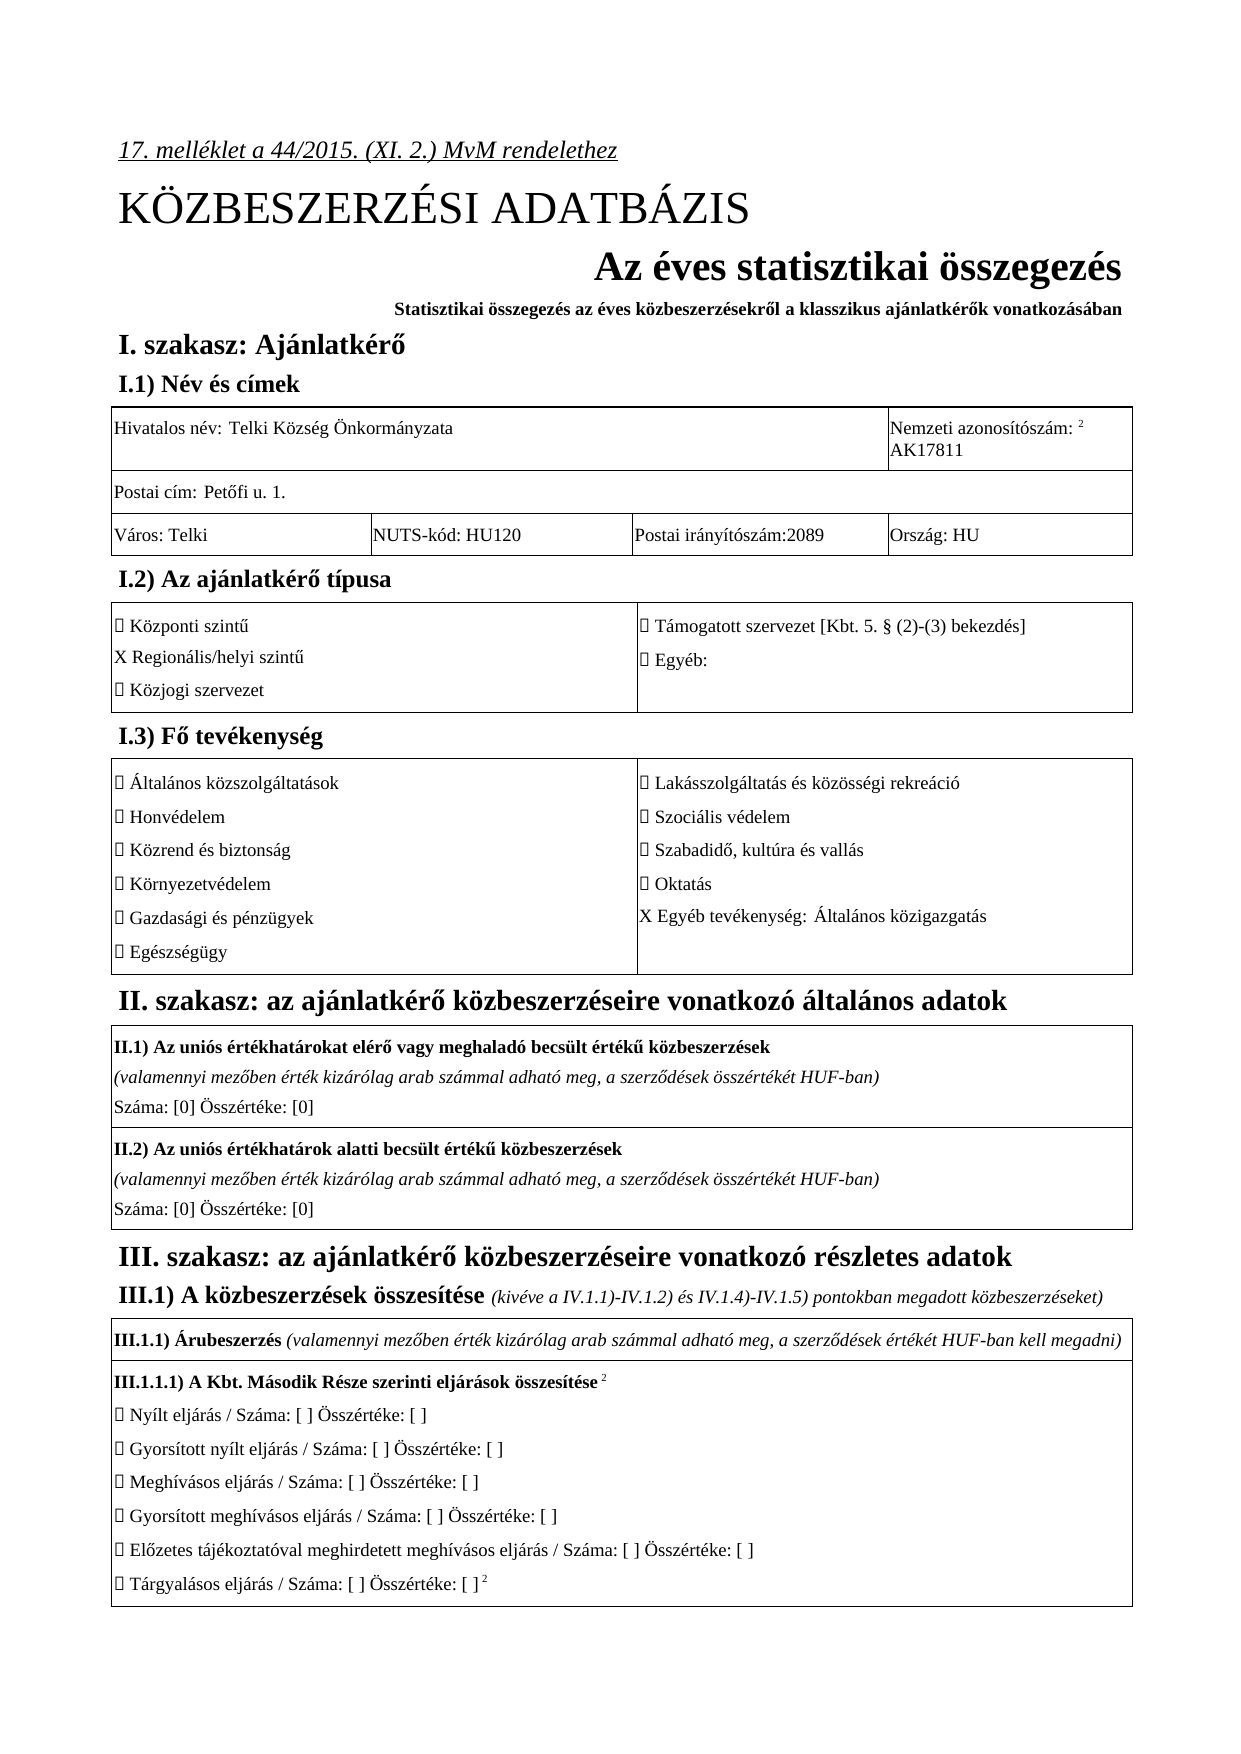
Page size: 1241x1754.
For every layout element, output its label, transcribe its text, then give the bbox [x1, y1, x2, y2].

table_header III.1.1) Árubeszerzés (valamennyi mezőben érték kizárólag arab számmal adható meg, a szerződések értékét HUF-ban kell megadni) [112, 1319, 1132, 1360]
table_cell Postai irányítószám:2089 [633, 514, 888, 555]
text I.1) Név és címek [118, 369, 1122, 398]
table_header Hivatalos név: Telki Község Önkormányzata [112, 408, 888, 470]
table_header II.1) Az uniós értékhatárokat elérő vagy meghaladó becsült értékű közbeszerzések (valamennyi mezőben érték kizárólag arab számmal adható meg, a szerződések összértékét HUF-ban) Száma: [0] Összértéke: [0] [112, 1026, 1132, 1127]
text KÖZBESZERZÉSI ADATBÁZIS [118, 180, 1122, 233]
table_header Nemzeti azonosítószám: 2 AK17811 [889, 408, 1132, 470]
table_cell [112, 1361, 1132, 1606]
table_header  Támogatott szervezet [Kbt. 5. § (2)-(3) bekezdés]  Egyéb: [638, 603, 1132, 712]
table_cell Ország: HU [889, 514, 1132, 555]
text 17. melléklet a 44/2015. (XI. 2.) MvM rendelethez [118, 135, 1122, 163]
table_header  Központi szintű X Regionális/helyi szintű  Közjogi szervezet [112, 603, 637, 712]
text I.3) Fő tevékenység [118, 721, 1122, 750]
text II. szakasz: az ajánlatkérő közbeszerzéseire vonatkozó általános adatok [118, 983, 1122, 1017]
text I.2) Az ajánlatkérő típusa [118, 564, 1122, 593]
table_cell II.2) Az uniós értékhatárok alatti becsült értékű közbeszerzések (valamennyi mezőben érték kizárólag arab számmal adható meg, a szerződések összértékét HUF-ban) Száma: [0] Összértéke: [0] [112, 1128, 1132, 1229]
text III. szakasz: az ajánlatkérő közbeszerzéseire vonatkozó részletes adatok [118, 1239, 1122, 1272]
text Statisztikai összegezés az éves közbeszerzésekről a klasszikus ajánlatkérők vonatkozásában [118, 297, 1122, 319]
text III.1) A közbeszerzések összesítése (kivéve a IV.1.1)-IV.1.2) és IV.1.4)-IV.1.5) pontokban megadott közbeszerzéseket) [118, 1281, 1122, 1309]
text Az éves statisztikai összegezés [118, 241, 1122, 289]
table_cell Város: Telki [112, 514, 371, 555]
table_header  Általános közszolgáltatások  Honvédelem  Közrend és biztonság  Környezetvédelem  Gazdasági és pénzügyek  Egészségügy [112, 759, 637, 974]
text I. szakasz: Ajánlatkérő [118, 327, 1122, 361]
table_header  Lakásszolgáltatás és közösségi rekreáció  Szociális védelem  Szabadidő, kultúra és vallás  Oktatás X Egyéb tevékenység: Általános közigazgatás [638, 759, 1132, 974]
table_cell Postai cím: Petőfi u. 1. [112, 471, 1132, 513]
table_cell NUTS-kód: HU120 [372, 514, 632, 555]
